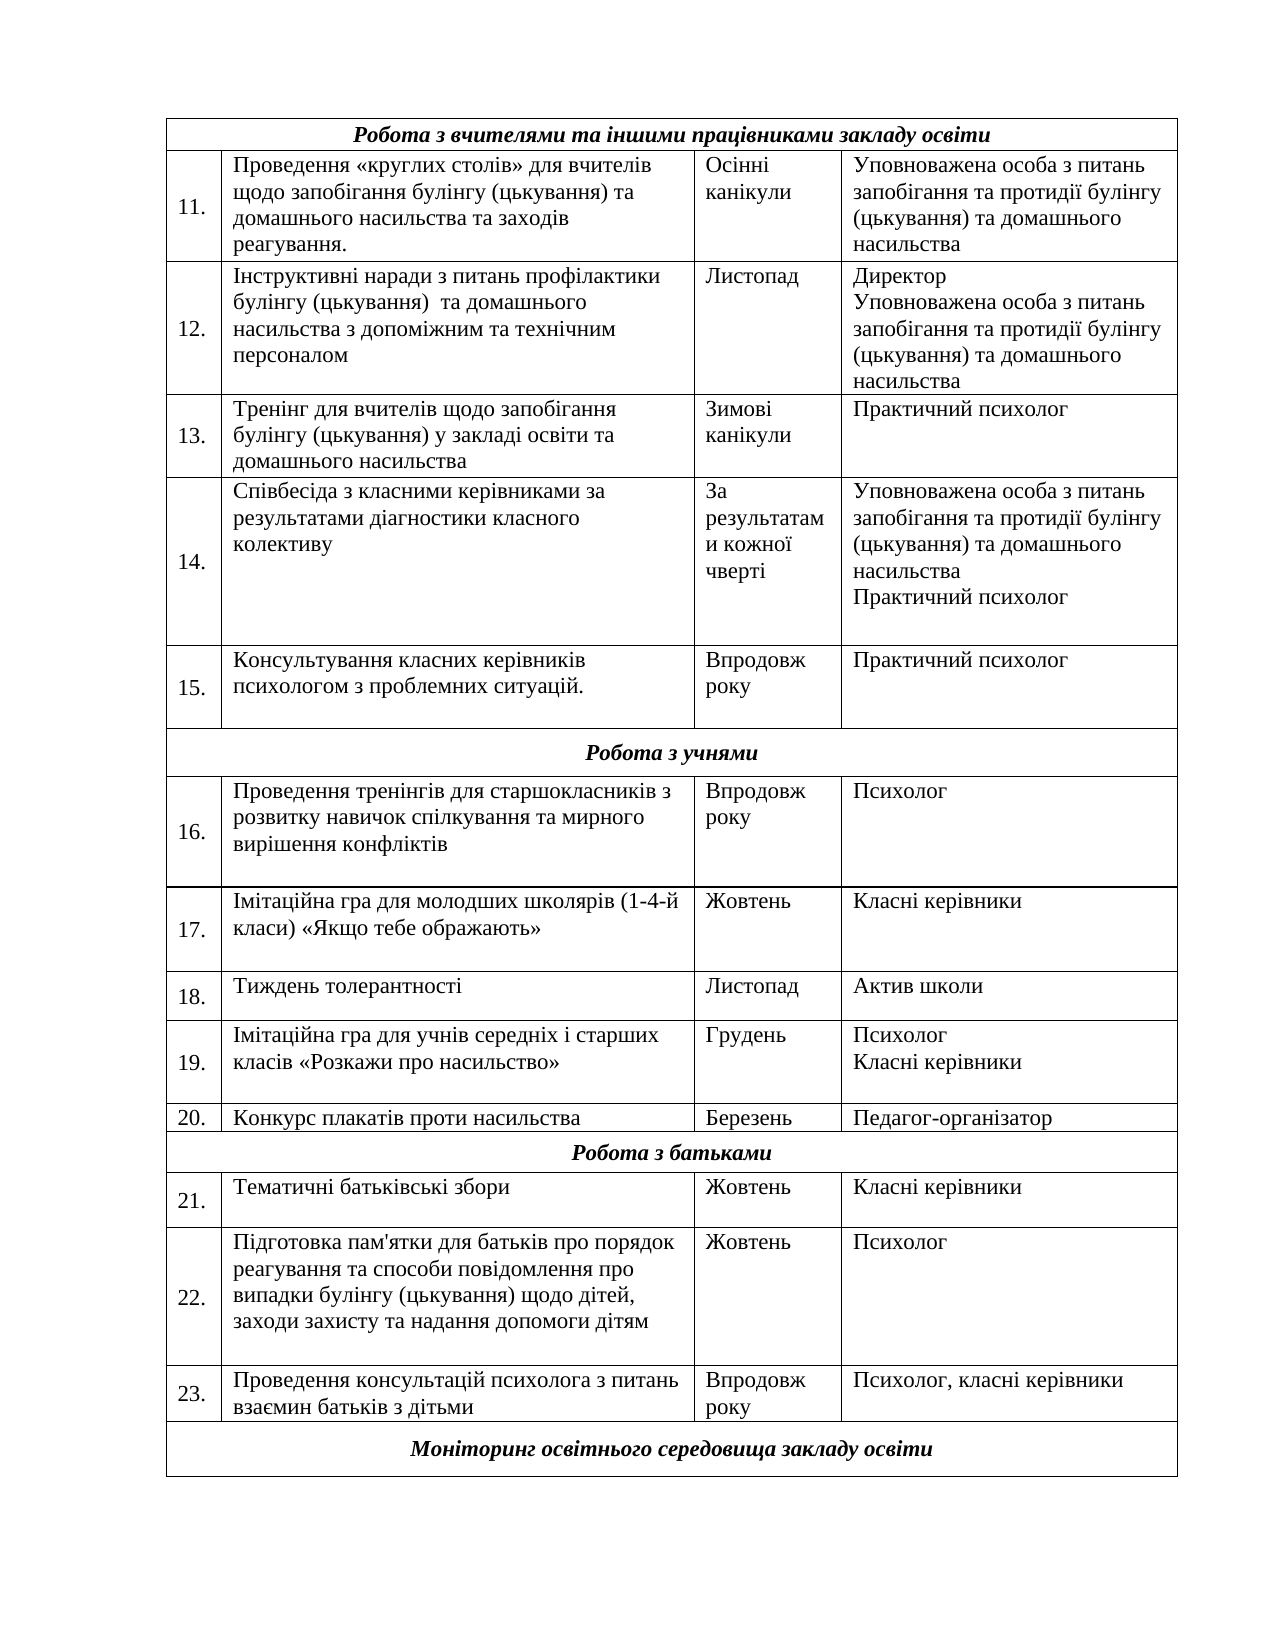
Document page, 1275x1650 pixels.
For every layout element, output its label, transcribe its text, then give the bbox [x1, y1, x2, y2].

table_cell Класні керівники [842, 888, 1177, 971]
table_cell Тематичні батьківські збори [222, 1173, 694, 1227]
table_cell [167, 888, 221, 971]
table_cell Березень [695, 1104, 841, 1131]
table_cell Жовтень [695, 1228, 841, 1365]
table_cell [167, 395, 221, 477]
table_cell Підготовка пам'ятки для батьків про порядок реагування та способи повідомлення про випадки булінгу (цькування) щодо дітей, заходи захисту та надання допомоги дітям [222, 1228, 694, 1365]
table_cell Інструктивні наради з питань профілактики булінгу (цькування) та домашнього насильства з допоміжним та технічним персоналом [222, 262, 694, 394]
table_cell Тренінг для вчителів щодо запобігання булінгу (цькування) у закладі освіти та домашнього насильства [222, 395, 694, 477]
table_cell Моніторинг освітнього середовища закладу освіти [167, 1422, 1177, 1476]
table_cell Консультування класних керівників психологом з проблемних ситуацій. [222, 646, 694, 728]
table_cell Проведення «круглих столів» для вчителів щодо запобігання булінгу (цькування) та домашнього насильства та заходів реагування. [222, 151, 694, 261]
table_cell Впродовж року [695, 646, 841, 728]
table_cell Практичний психолог [842, 395, 1177, 477]
table_cell Осінні канікули [695, 151, 841, 261]
table_cell Психолог [842, 777, 1177, 886]
table_cell Співбесіда з класними керівниками за результатами діагностики класного колективу [222, 478, 694, 645]
table_cell Актив школи [842, 972, 1177, 1020]
table_cell Листопад [695, 972, 841, 1020]
table_cell Уповноважена особа з питань запобігання та протидії булінгу (цькування) та домашнього насильства Практичний психолог [842, 478, 1177, 645]
table_cell Конкурс плакатів проти насильства [222, 1104, 694, 1131]
table_cell Психолог, класні керівники [842, 1366, 1177, 1421]
table_cell [167, 478, 221, 645]
table_cell [167, 1173, 221, 1227]
table_cell Робота з вчителями та іншими працівниками закладу освіти [167, 119, 1177, 150]
table_cell [167, 151, 221, 261]
table_cell Робота з учнями [167, 729, 1177, 776]
table_cell Практичний психолог [842, 646, 1177, 728]
table_cell Директор Уповноважена особа з питань запобігання та протидії булінгу (цькування) та домашнього насильства [842, 262, 1177, 394]
table_cell Педагог-організатор [842, 1104, 1177, 1131]
table_cell Тиждень толерантності [222, 972, 694, 1020]
table_cell Психолог [842, 1228, 1177, 1365]
table_cell Психолог Класні керівники [842, 1021, 1177, 1103]
table_cell [167, 1021, 221, 1103]
table_cell Жовтень [695, 888, 841, 971]
table_cell Листопад [695, 262, 841, 394]
table_cell [167, 1366, 221, 1421]
table_cell Робота з батьками [167, 1132, 1177, 1172]
table_cell Класні керівники [842, 1173, 1177, 1227]
table_cell Проведення тренінгів для старшокласників з розвитку навичок спілкування та мирного вирішення конфліктів [222, 777, 694, 886]
table_cell За результатами кожної чверті [695, 478, 841, 645]
table_cell Впродовж року [695, 1366, 841, 1421]
table_cell Імітаційна гра для учнів середніх і старших класів «Розкажи про насильство» [222, 1021, 694, 1103]
table_cell Проведення консультацій психолога з питань взаємин батьків з дітьми [222, 1366, 694, 1421]
table_cell Уповноважена особа з питань запобігання та протидії булінгу (цькування) та домашнього насильства [842, 151, 1177, 261]
table_cell [167, 262, 221, 394]
table_cell Грудень [695, 1021, 841, 1103]
table_cell Імітаційна гра для молодших школярів (1-4-й класи) «Якщо тебе ображають» [222, 888, 694, 971]
table_cell [167, 1104, 221, 1131]
table_cell [167, 1228, 221, 1365]
table_cell [167, 972, 221, 1020]
table_cell [167, 646, 221, 728]
table_cell Зимові канікули [695, 395, 841, 477]
table_cell Впродовж року [695, 777, 841, 886]
table_cell Жовтень [695, 1173, 841, 1227]
table_cell [167, 777, 221, 886]
